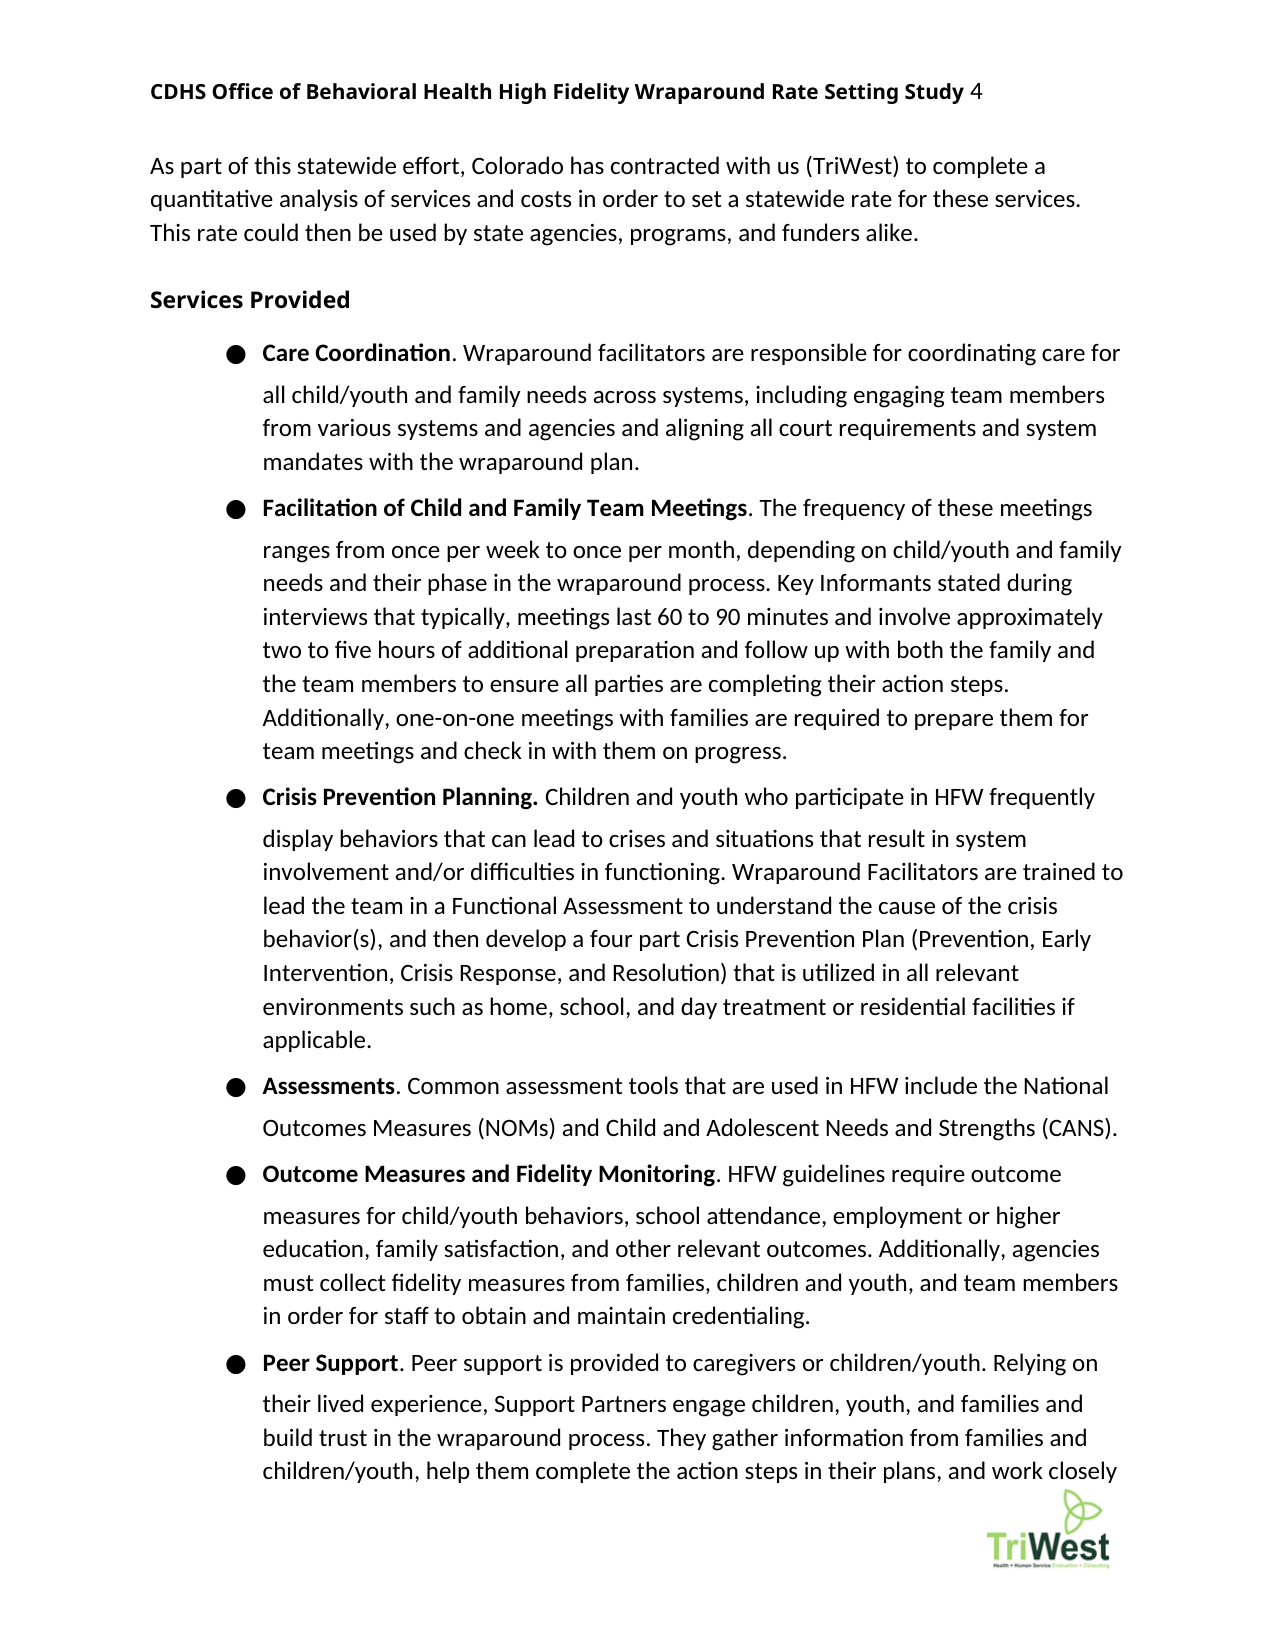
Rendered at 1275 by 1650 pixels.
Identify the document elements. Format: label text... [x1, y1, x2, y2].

list Facilitation of Child and Family Team Meetings. The frequency of these meetings ranges from once per week to once per month, depending on child/youth and family needs and their phase in the wraparound process. Key Informants stated during interviews that typically, meetings last 60 to 90 minutes and involve approximately two to five hours of additional preparation and follow up with both the family and the team members to ensure all parties are completing their action steps. Additionally, one-on-one meetings with families are required to prepare them for team meetings and check in with them on progress. [225, 480, 1125, 766]
picture [986, 1489, 1110, 1574]
list Assessments. Common assessment tools that are used in HFW include the National Outcomes Measures (NOMs) and Child and Adolescent Needs and Strengths (CANS). [225, 1058, 1125, 1143]
subtitle Services Provided [150, 284, 1125, 315]
list Outcome Measures and Fidelity Monitoring. HFW guidelines require outcome measures for child/youth behaviors, school attendance, employment or higher education, family satisfaction, and other relevant outcomes. Additionally, agencies must collect fidelity measures from families, children and youth, and team members in order for staff to obtain and maintain credentialing. [225, 1146, 1125, 1331]
text As part of this statewide effort, Colorado has contracted with us (TriWest) to complete a quantitative analysis of services and costs in order to set a statewide rate for these services. This rate could then be used by state agencies, programs, and funders alike. [150, 150, 1125, 248]
list Care Coordination. Wraparound facilitators are responsible for coordinating care for all child/youth and family needs across systems, including engaging team members from various systems and agencies and aligning all court requirements and system mandates with the wraparound plan. [225, 325, 1125, 477]
list Crisis Prevention Planning. Children and youth who participate in HFW frequently display behaviors that can lead to crises and situations that result in system involvement and/or difficulties in functioning. Wraparound Facilitators are trained to lead the team in a Functional Assessment to understand the cause of the crisis behavior(s), and then develop a four part Crisis Prevention Plan (Prevention, Early Intervention, Crisis Response, and Resolution) that is utilized in all relevant environments such as home, school, and day treatment or residential facilities if applicable. [225, 769, 1125, 1055]
